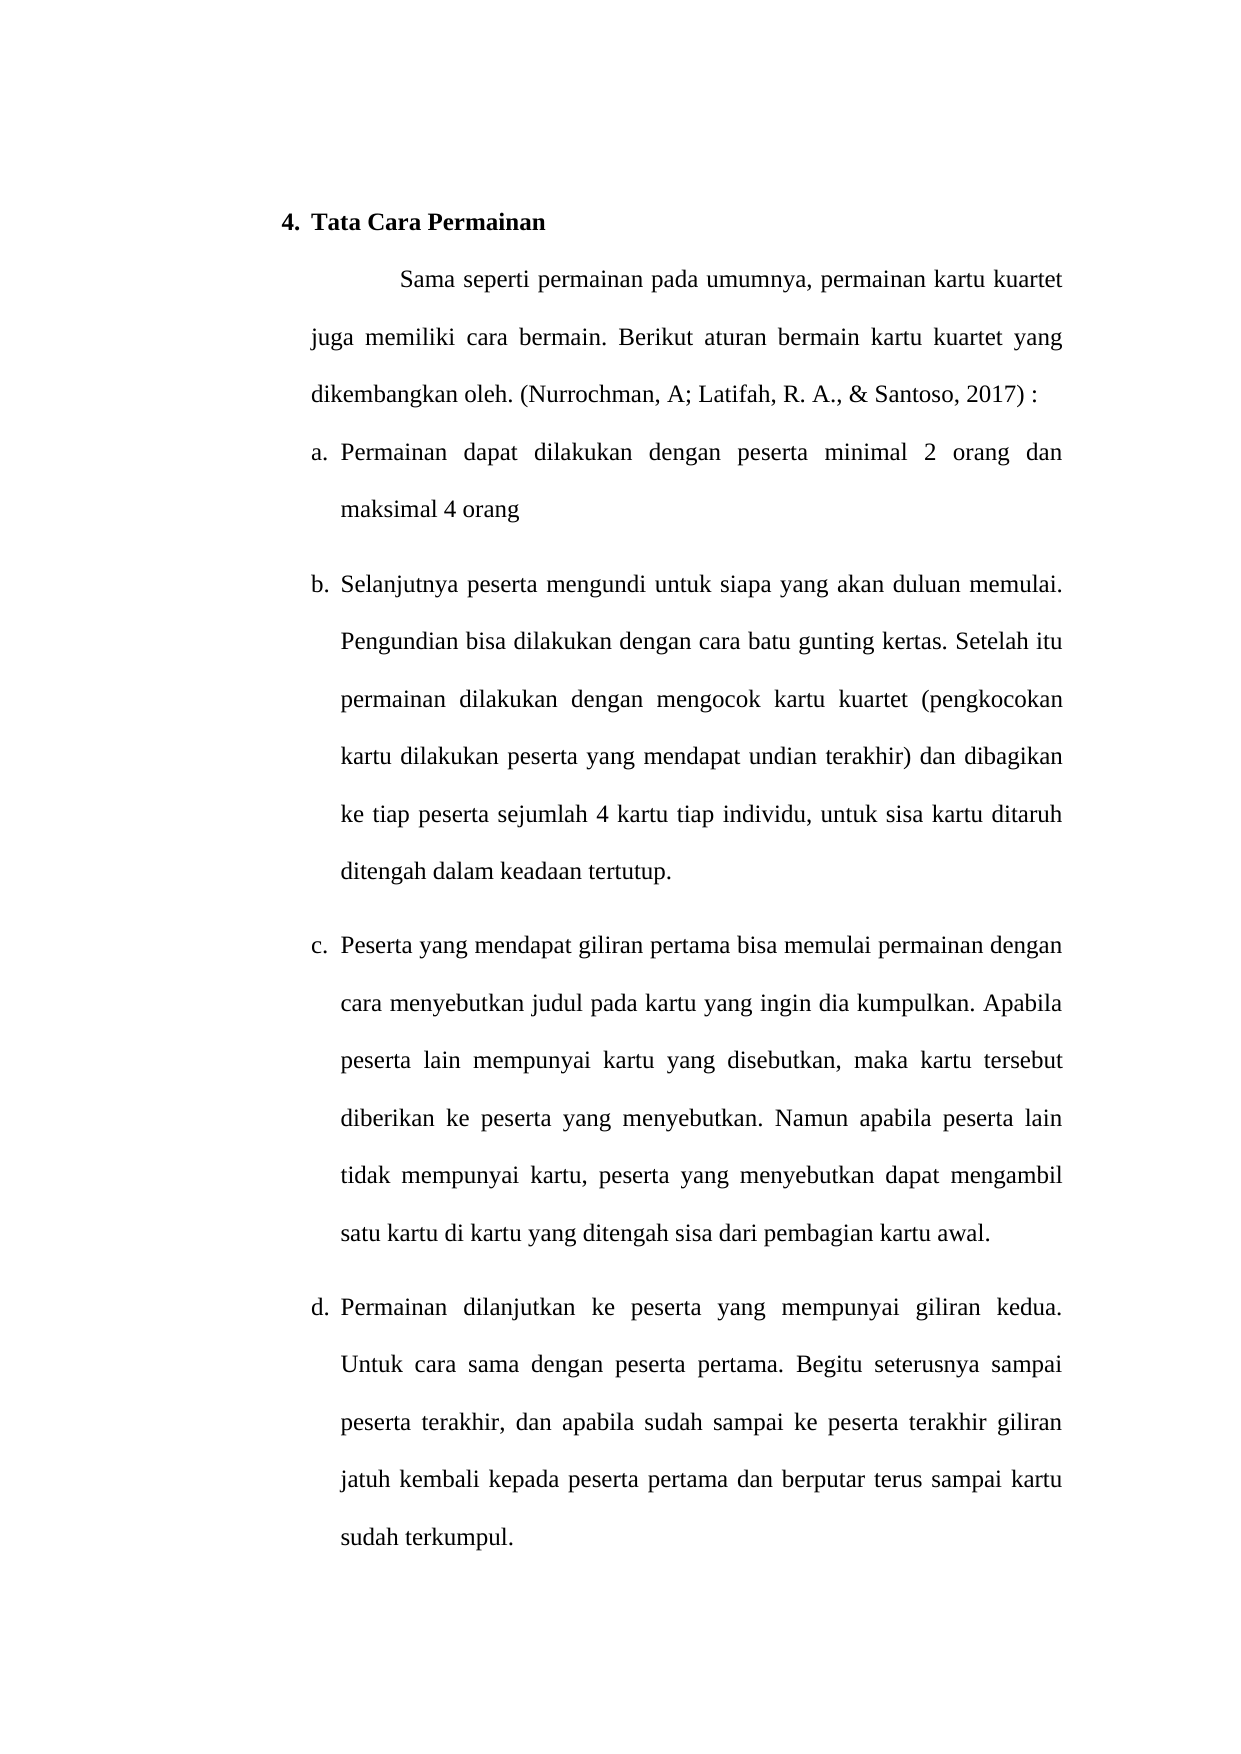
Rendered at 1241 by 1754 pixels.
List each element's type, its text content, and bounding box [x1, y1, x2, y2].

list Permainan dilanjutkan ke peserta yang mempunyai giliran kedua. Untuk cara sama dengan peserta pertama. Begitu seterusnya sampai peserta terakhir, dan apabila sudah sampai ke peserta terakhir giliran jatuh kembali kepada peserta pertama dan berputar terus sampai kartu sudah terkumpul. [311, 1292, 1063, 1551]
list Selanjutnya peserta mengundi untuk siapa yang akan duluan memulai. Pengundian bisa dilakukan dengan cara batu gunting kertas. Setelah itu permainan dilakukan dengan mengocok kartu kuartet (pengkocokan kartu dilakukan peserta yang mendapat undian terakhir) dan dibagikan ke tiap peserta sejumlah 4 kartu tiap individu, untuk sisa kartu ditaruh ditengah dalam keadaan tertutup. [311, 569, 1063, 885]
list Peserta yang mendapat giliran pertama bisa memulai permainan dengan cara menyebutkan judul pada kartu yang ingin dia kumpulkan. Apabila peserta lain mempunyai kartu yang disebutkan, maka kartu tersebut diberikan ke peserta yang menyebutkan. Namun apabila peserta lain tidak mempunyai kartu, peserta yang menyebutkan dapat mengambil satu kartu di kartu yang ditengah sisa dari pembagian kartu awal. [311, 930, 1063, 1247]
text Sama seperti permainan pada umumnya, permainan kartu kuartet juga memiliki cara bermain. Berikut aturan bermain kartu kuartet yang dikembangkan oleh. (Nurrochman, A; Latifah, R. A., & Santoso, 2017) : [311, 264, 1063, 408]
subtitle Tata Cara Permainan [281, 207, 1063, 236]
list Permainan dapat dilakukan dengan peserta minimal 2 orang dan maksimal 4 orang [311, 437, 1063, 523]
